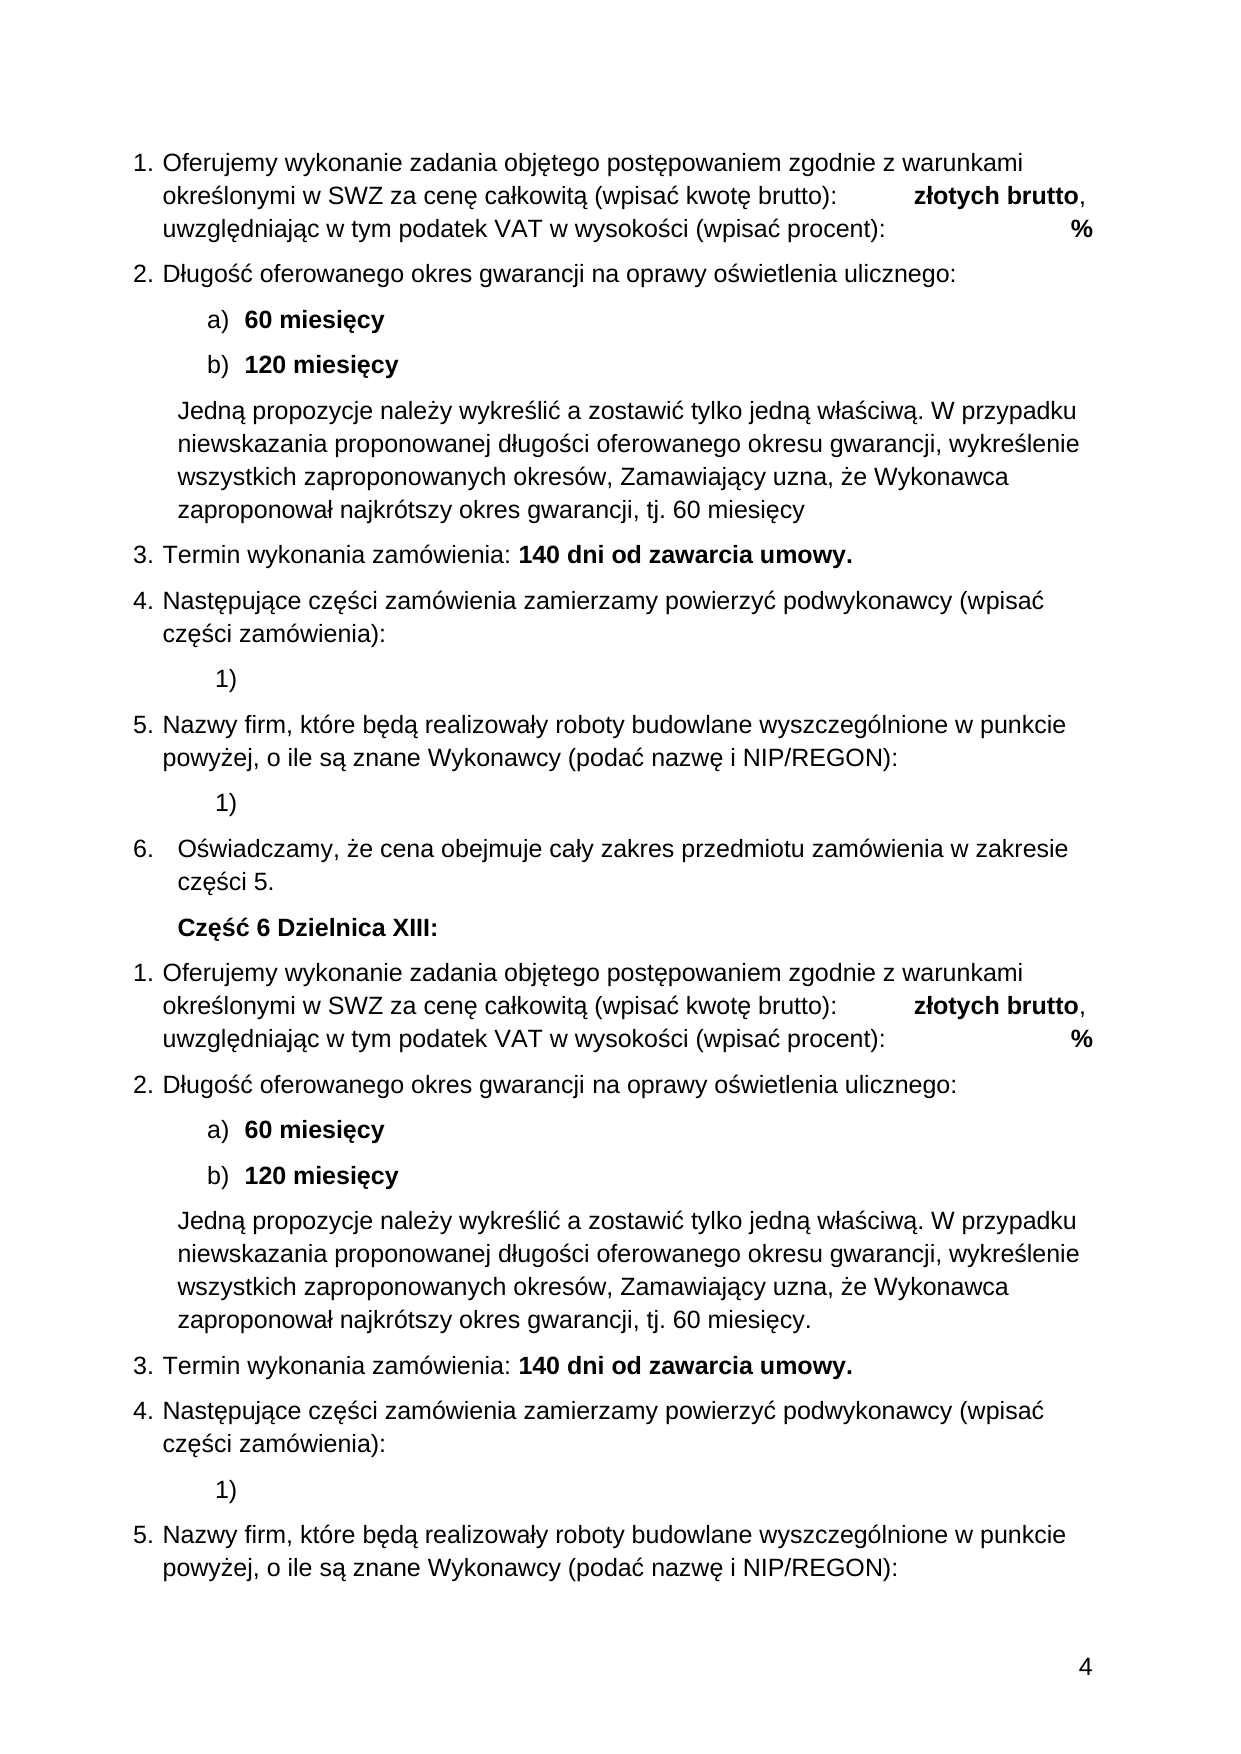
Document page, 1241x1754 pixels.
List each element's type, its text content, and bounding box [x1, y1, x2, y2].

list Nazwy firm, które będą realizowały roboty budowlane wyszczególnione w punkcie powyżej, o ile są znane Wykonawcy (podać nazwę i NIP/REGON): [133, 1520, 1093, 1582]
list 60 miesięcy [207, 305, 1093, 333]
list 120 miesięcy [207, 350, 1093, 379]
list Następujące części zamówienia zamierzamy powierzyć podwykonawcy (wpisać części zamówienia): [133, 1396, 1093, 1458]
list Oświadczamy, że cena obejmuje cały zakres przedmiotu zamówienia w zakresie części 5. [133, 834, 1093, 896]
list Długość oferowanego okres gwarancji na oprawy oświetlenia ulicznego: [133, 259, 1093, 288]
list Następujące części zamówienia zamierzamy powierzyć podwykonawcy (wpisać części zamówienia): [133, 586, 1093, 648]
list 60 miesięcy [207, 1115, 1093, 1144]
list 120 miesięcy [207, 1161, 1093, 1189]
list Termin wykonania zamówienia: 140 dni od zawarcia umowy. [133, 1351, 1093, 1379]
list Oferujemy wykonanie zadania objętego postępowaniem zgodnie z warunkami określonymi w SWZ za cenę całkowitą (wpisać kwotę brutto): złotych brutto, uwzględniając w tym podatek VAT w wysokości (wpisać procent): % [133, 148, 1093, 242]
text Jedną propozycje należy wykreślić a zostawić tylko jedną właściwą. W przypadku niewskazania proponowanej długości oferowanego okresu gwarancji, wykreślenie wszystkich zaproponowanych okresów, Zamawiający uzna, że Wykonawca zaproponował najkrótszy okres gwarancji, tj. 60 miesięcy. [177, 1206, 1093, 1334]
list Termin wykonania zamówienia: 140 dni od zawarcia umowy. [133, 540, 1093, 569]
list Długość oferowanego okres gwarancji na oprawy oświetlenia ulicznego: [133, 1069, 1093, 1098]
list Nazwy firm, które będą realizowały roboty budowlane wyszczególnione w punkcie powyżej, o ile są znane Wykonawcy (podać nazwę i NIP/REGON): [133, 710, 1093, 772]
text Jedną propozycje należy wykreślić a zostawić tylko jedną właściwą. W przypadku niewskazania proponowanej długości oferowanego okresu gwarancji, wykreślenie wszystkich zaproponowanych okresów, Zamawiający uzna, że Wykonawca zaproponował najkrótszy okres gwarancji, tj. 60 miesięcy [177, 396, 1093, 523]
list Oferujemy wykonanie zadania objętego postępowaniem zgodnie z warunkami określonymi w SWZ za cenę całkowitą (wpisać kwotę brutto): złotych brutto, uwzględniając w tym podatek VAT w wysokości (wpisać procent): % [133, 958, 1093, 1053]
list Część 6 Dzielnica XIII: [177, 912, 1093, 941]
